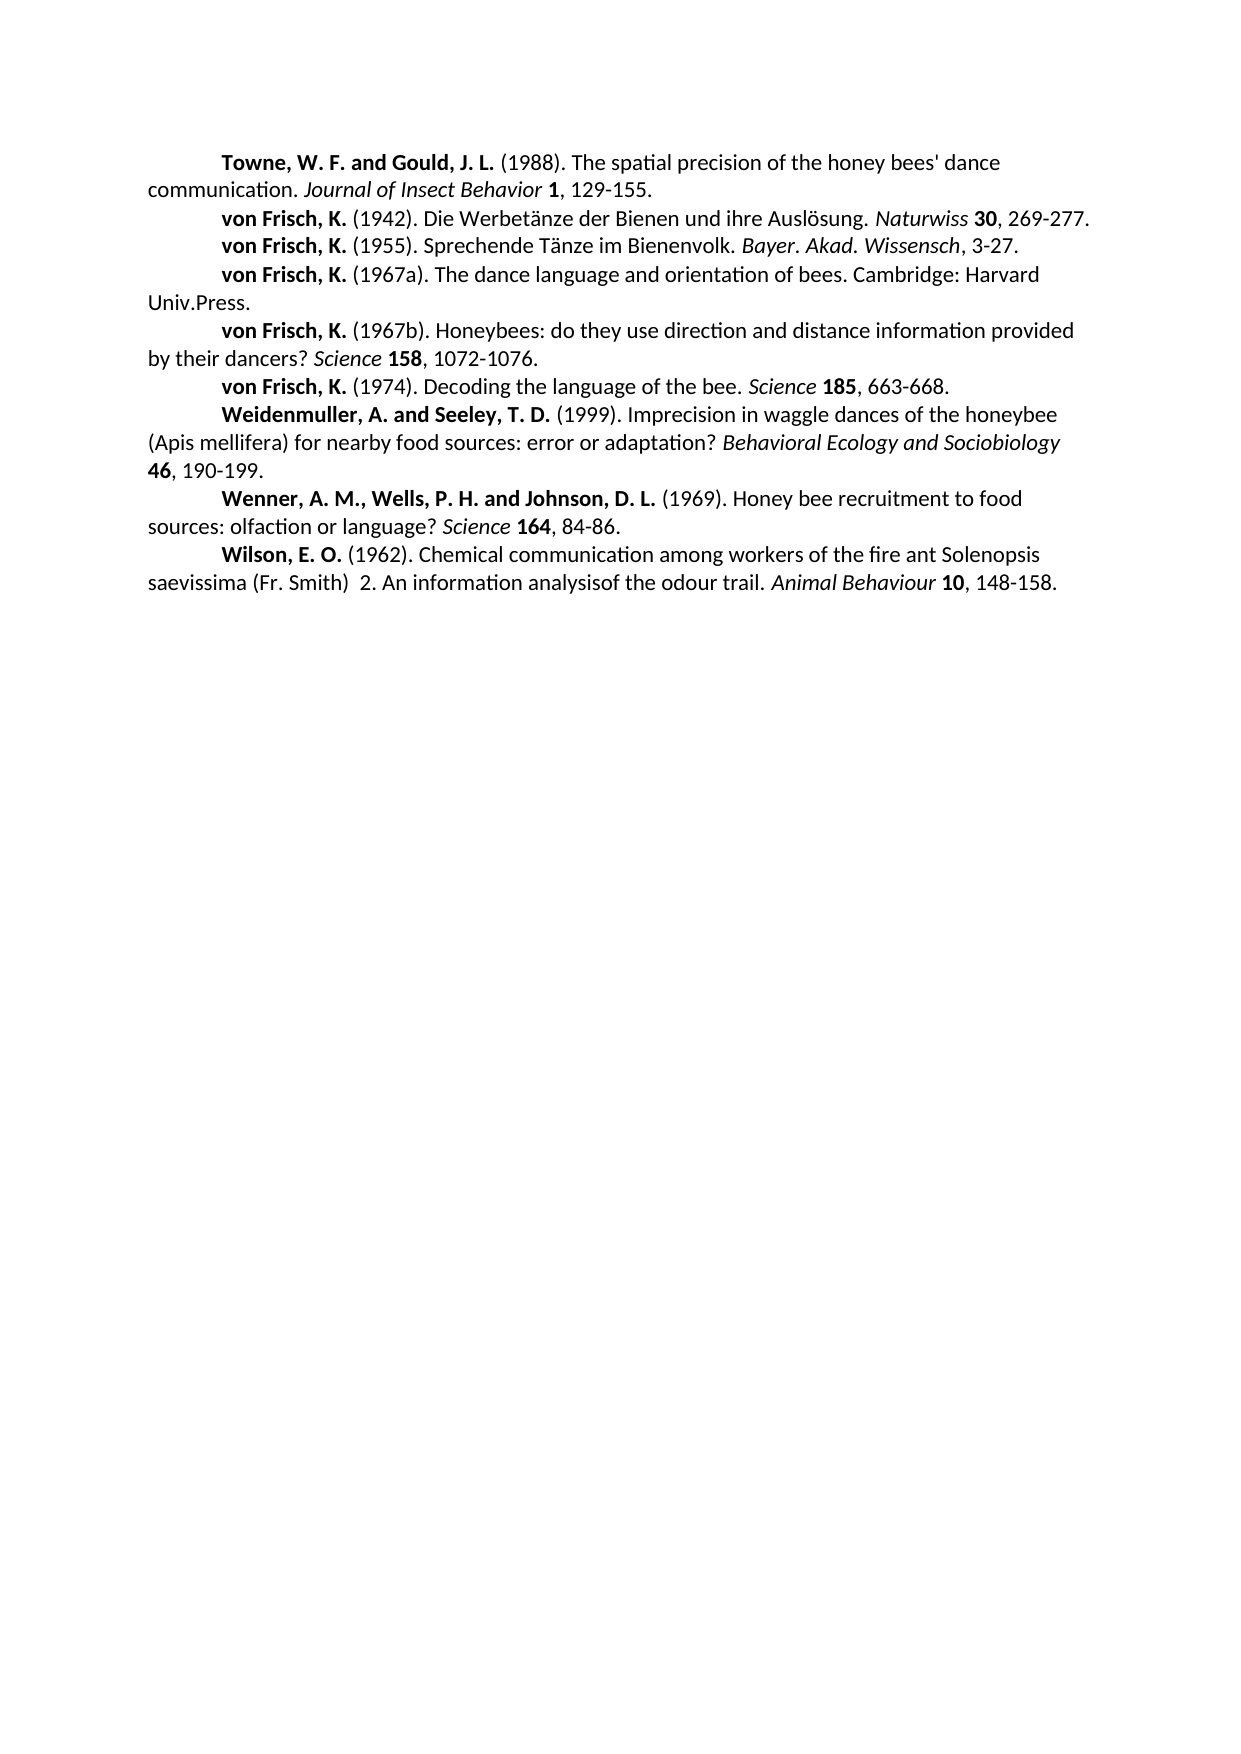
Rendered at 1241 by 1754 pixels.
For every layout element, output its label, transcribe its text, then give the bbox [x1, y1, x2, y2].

text Wilson, E. O. (1962). Chemical communication among workers of the fire ant Solenopsis saevissima (Fr. Smith) 2. An information analysisof the odour trail. Animal Behaviour 10, 148-158. [148, 540, 1093, 596]
text von Frisch, K. (1967b). Honeybees: do they use direction and distance information provided by their dancers? Science 158, 1072-1076. [148, 316, 1093, 372]
text von Frisch, K. (1967a). The dance language and orientation of bees. Cambridge: Harvard Univ.Press. [148, 260, 1093, 316]
text von Frisch, K. (1942). Die Werbetänze der Bienen und ihre Auslösung. Naturwiss 30, 269-277. [148, 204, 1093, 232]
text Weidenmuller, A. and Seeley, T. D. (1999). Imprecision in waggle dances of the honeybee (Apis mellifera) for nearby food sources: error or adaptation? Behavioral Ecology and Sociobiology 46, 190-199. [148, 400, 1093, 484]
text von Frisch, K. (1955). Sprechende Tänze im Bienenvolk. Bayer. Akad. Wissensch, 3-27. [148, 232, 1093, 260]
text von Frisch, K. (1974). Decoding the language of the bee. Science 185, 663-668. [148, 372, 1093, 400]
text Wenner, A. M., Wells, P. H. and Johnson, D. L. (1969). Honey bee recruitment to food sources: olfaction or language? Science 164, 84-86. [148, 484, 1093, 540]
text Towne, W. F. and Gould, J. L. (1988). The spatial precision of the honey bees' dance communication. Journal of Insect Behavior 1, 129-155. [148, 148, 1093, 204]
